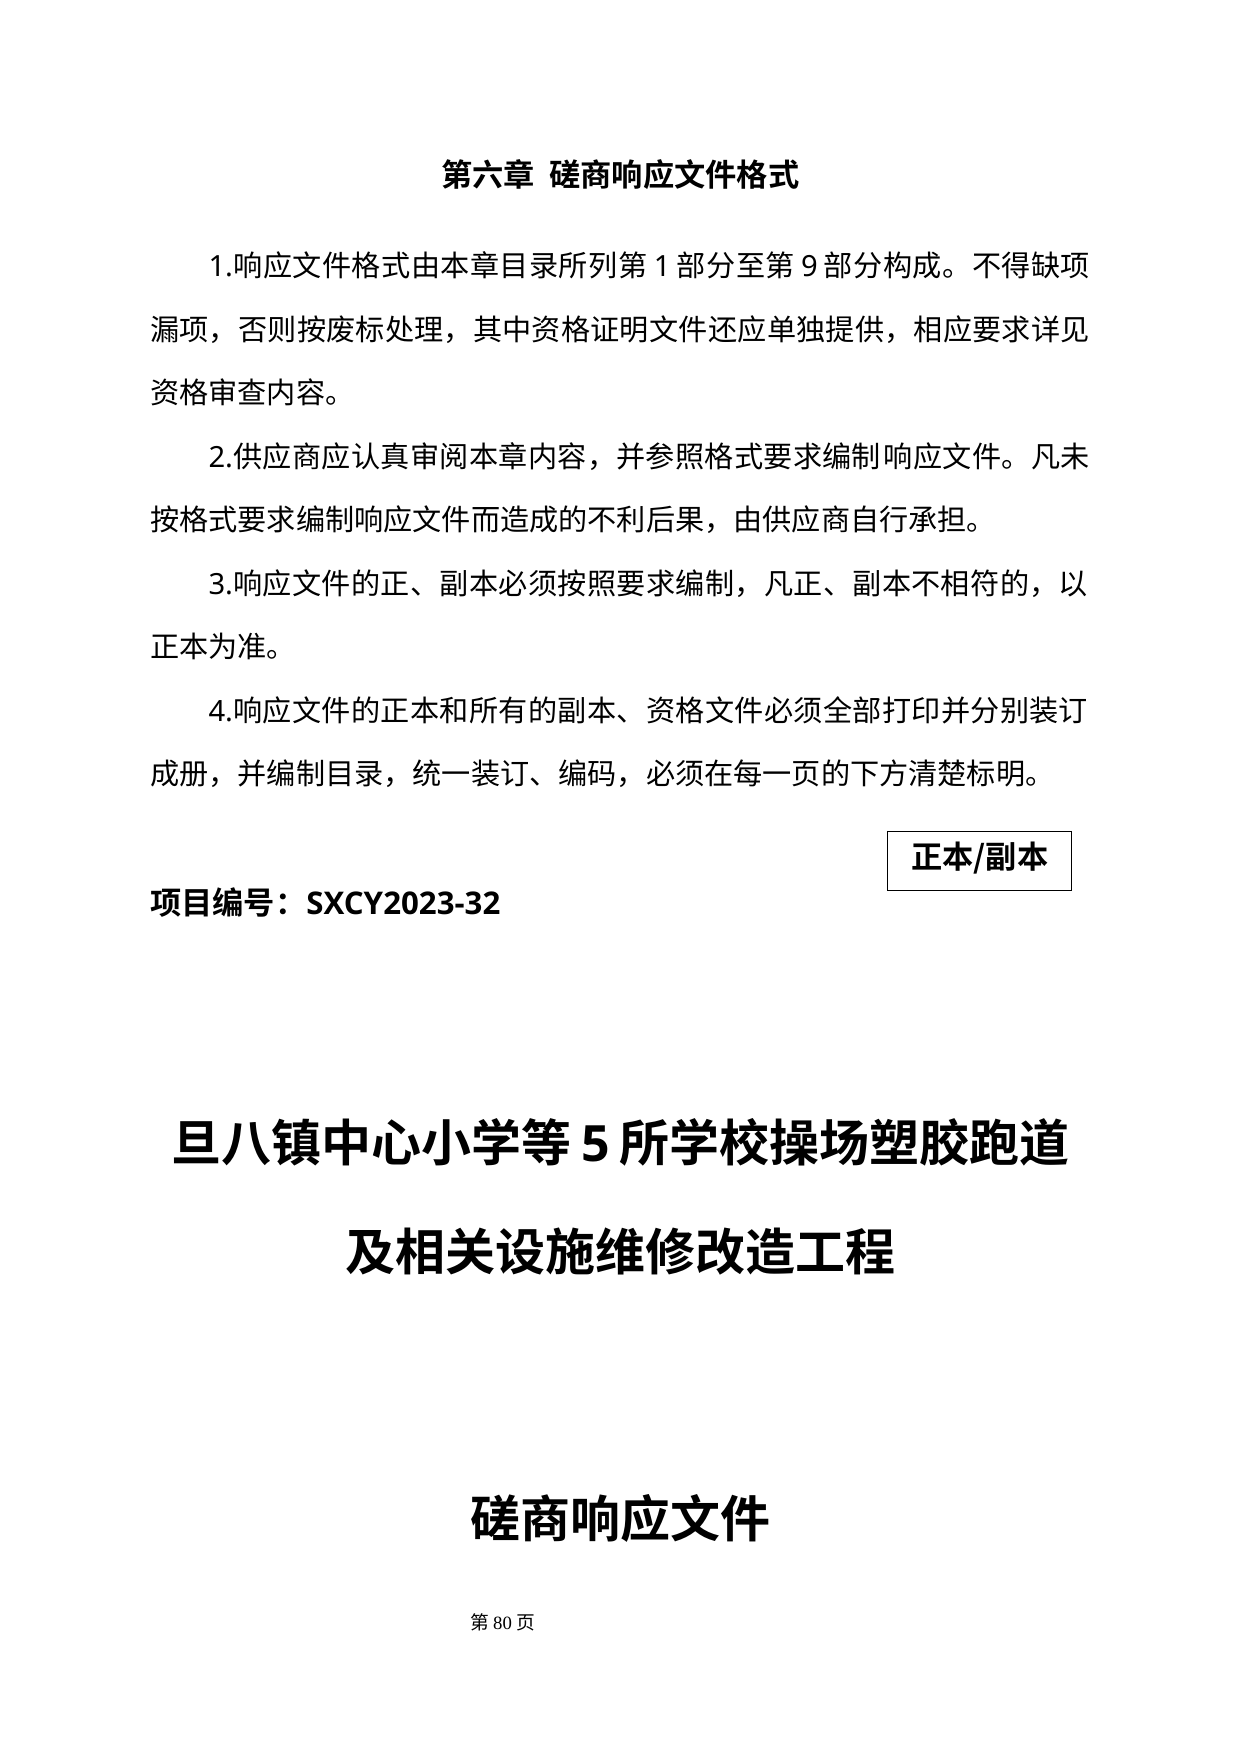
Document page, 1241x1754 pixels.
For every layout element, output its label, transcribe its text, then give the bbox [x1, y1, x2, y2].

text 3.响应文件的正、副本必须按照要求编制，凡正、副本不相符的，以正本为准。 [150, 560, 1090, 666]
subtitle 第六章 磋商响应文件格式 [150, 150, 1090, 195]
text 1.响应文件格式由本章目录所列第1部分至第9部分构成。不得缺项漏项，否则按废标处理，其中资格证明文件还应单独提供，相应要求详见资格审查内容。 [150, 243, 1090, 412]
text 磋商响应文件 [150, 1479, 1090, 1552]
table_header 正本/副本 [888, 832, 1071, 889]
text 2.供应商应认真审阅本章内容，并参照格式要求编制响应文件。凡未按格式要求编制响应文件而造成的不利后果，由供应商自行承担。 [150, 433, 1090, 539]
text 旦八镇中心小学等5所学校操场塑胶跑道及相关设施维修改造工程 [150, 1104, 1090, 1285]
text 4.响应文件的正本和所有的副本、资格文件必须全部打印并分别装订成册，并编制目录，统一装订、编码，必须在每一页的下方清楚标明。 [150, 687, 1090, 793]
text 项目编号：SXCY2023-32 [150, 878, 1090, 924]
